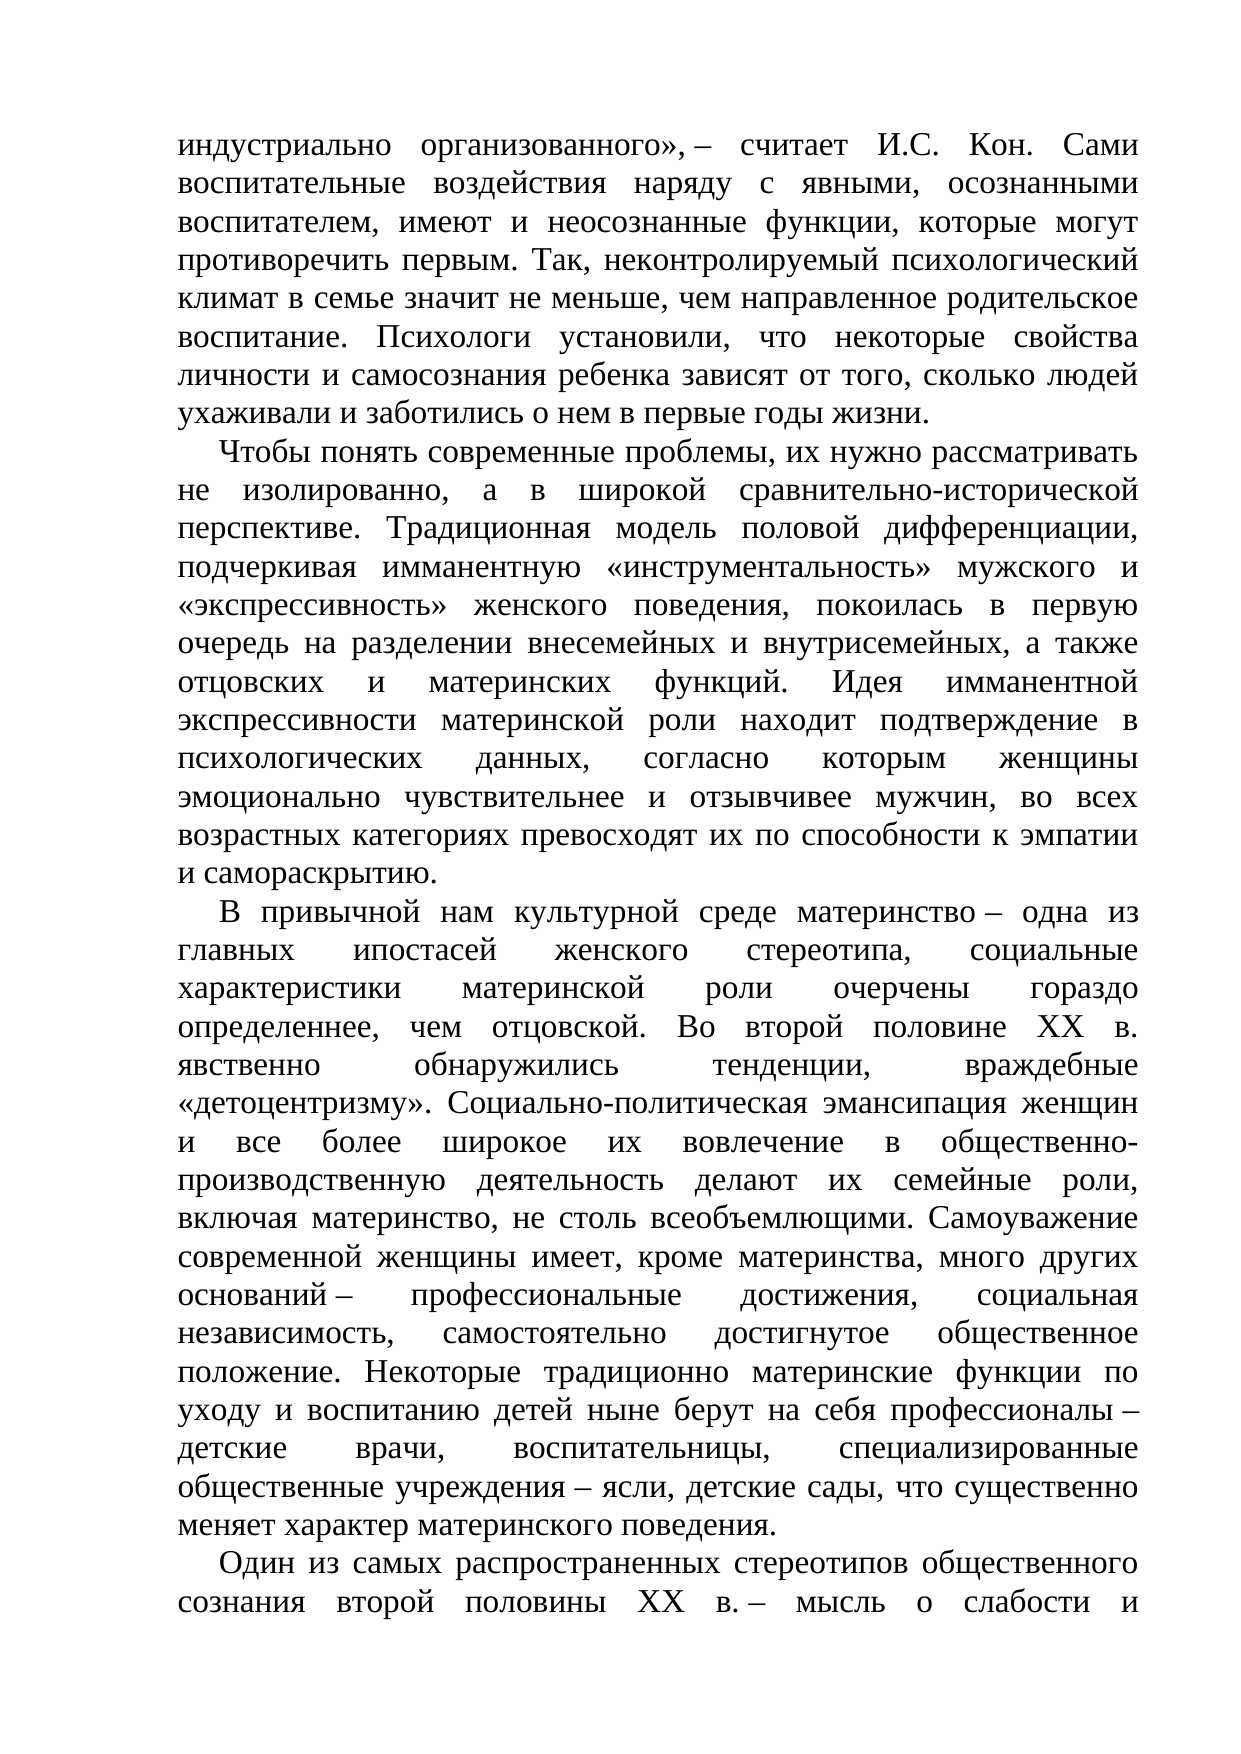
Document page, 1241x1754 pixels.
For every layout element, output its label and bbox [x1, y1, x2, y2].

table_cell [171, 118, 1145, 1626]
